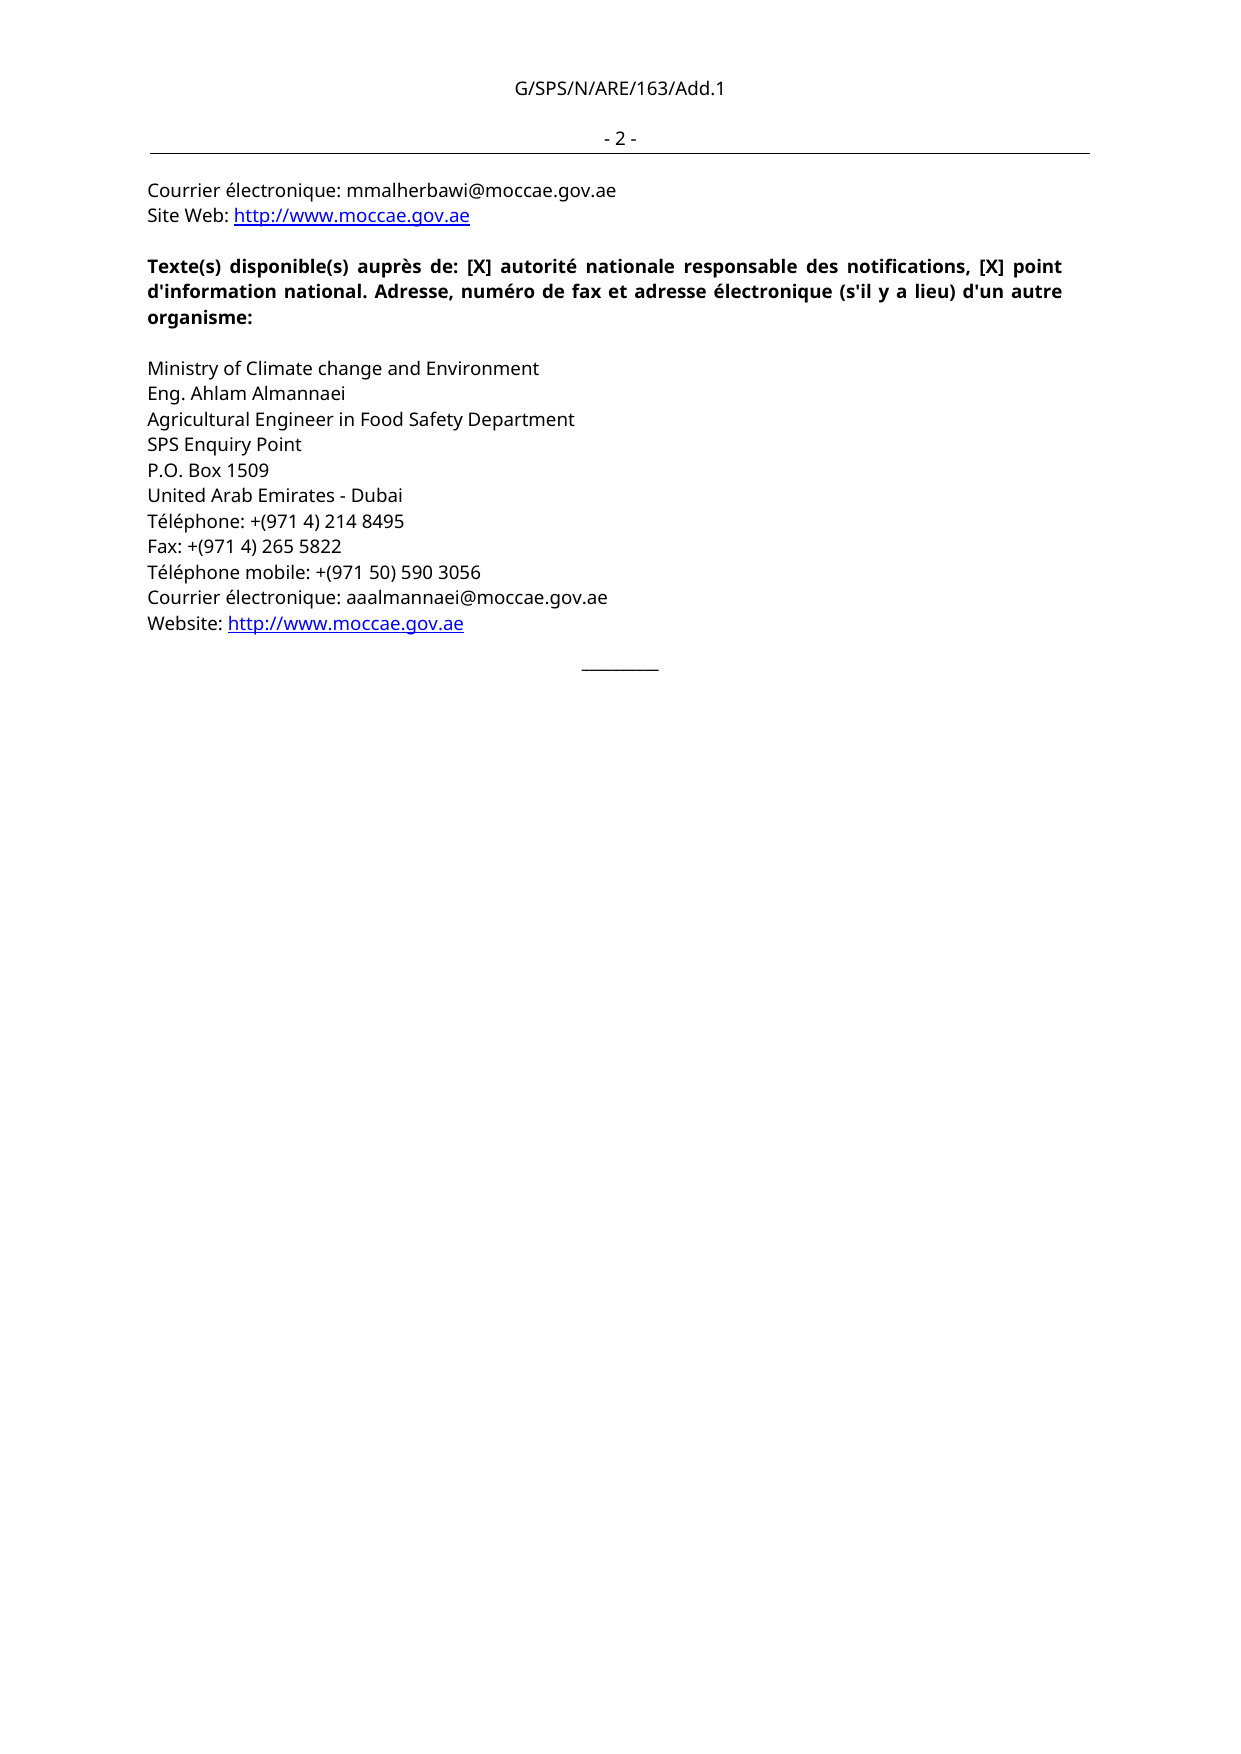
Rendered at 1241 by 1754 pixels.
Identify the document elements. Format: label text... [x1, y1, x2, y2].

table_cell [135, 177, 1075, 241]
table_cell Ministry of Climate change and Environment Eng. Ahlam Almannaei Agricultural Engineer in Food Safety Department SPS Enquiry Point P.O. Box 1509 United Arab Emirates - Dubai Téléphone: +(971 4) 214 8495 Fax: +(971 4) 265 5822 Téléphone mobile: +(971 50) 590 3056 Courrier électronique: aaalmannaei@moccae.gov.ae Website: http://www.moccae.gov.ae [135, 342, 1075, 648]
table_cell Texte(s) disponible(s) auprès de: [X] autorité nationale responsable des notifications, [X] point d'information national. Adresse, numéro de fax et adresse électronique (s'il y a lieu) d'un autre organisme: [135, 241, 1075, 342]
text __________ [150, 648, 1090, 673]
